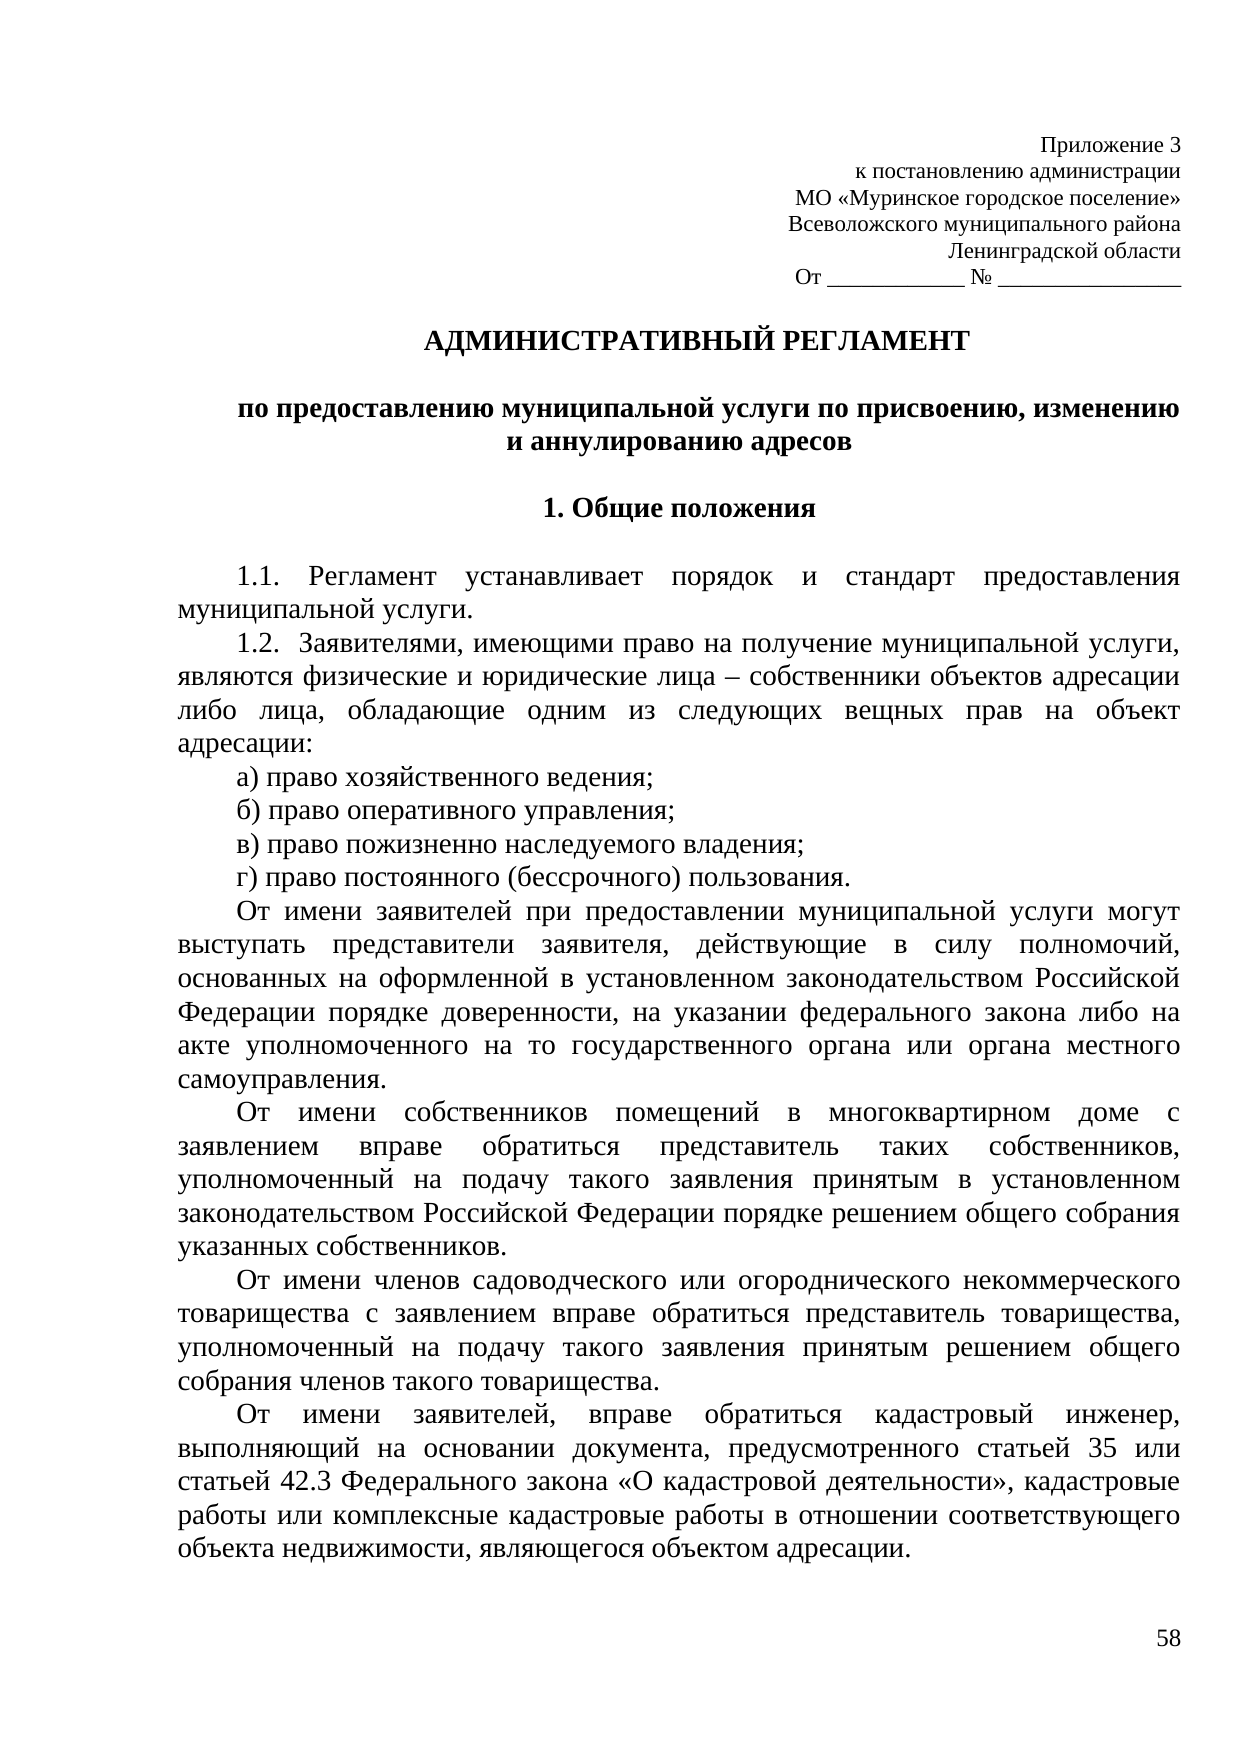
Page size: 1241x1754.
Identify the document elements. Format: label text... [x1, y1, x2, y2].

text в) право пожизненно наследуемого владения; [177, 826, 1181, 859]
text 1.2. Заявителями, имеющими право на получение муниципальной услуги, являются физические и юридические лица – собственники объектов адресации либо лица, обладающие одним из следующих вещных прав на объект адресации: [177, 625, 1181, 759]
text От имени заявителей, вправе обратиться кадастровый инженер, выполняющий на основании документа, предусмотренного статьей 35 или статьей 42.3 Федерального закона «О кадастровой деятельности», кадастровые работы или комплексные кадастровые работы в отношении соответствующего объекта недвижимости, являющегося объектом адресации. [177, 1396, 1181, 1564]
text От ____________ № ________________ [768, 263, 1181, 289]
text по предоставлению муниципальной услуги по присвоению, изменению и аннулированию адресов [177, 390, 1181, 457]
text 1.1. Регламент устанавливает порядок и стандарт предоставления муниципальной услуги. [177, 558, 1181, 625]
text г) право постоянного (бессрочного) пользования. [177, 859, 1181, 893]
text От имени членов садоводческого или огороднического некоммерческого товарищества с заявлением вправе обратиться представитель товарищества, уполномоченный на подачу такого заявления принятым решением общего собрания членов такого товарищества. [177, 1262, 1181, 1396]
text АДМИНИСТРАТИВНЫЙ РЕГЛАМЕНТ [177, 323, 1181, 356]
text МО «Муринское городское поселение» Всеволожского муниципального района Ленинградской области [768, 184, 1181, 263]
text 1. Общие положения [177, 491, 1181, 524]
text Приложение 3 [768, 131, 1181, 158]
text б) право оперативного управления; [177, 792, 1181, 826]
text а) право хозяйственного ведения; [177, 759, 1181, 792]
text к постановлению администрации [768, 158, 1181, 184]
text От имени собственников помещений в многоквартирном доме с заявлением вправе обратиться представитель таких собственников, уполномоченный на подачу такого заявления принятым в установленном законодательством Российской Федерации порядке решением общего собрания указанных собственников. [177, 1094, 1181, 1262]
text От имени заявителей при предоставлении муниципальной услуги могут выступать представители заявителя, действующие в силу полномочий, основанных на оформленной в установленном законодательством Российской Федерации порядке доверенности, на указании федерального закона либо на акте уполномоченного на то государственного органа или органа местного самоуправления. [177, 893, 1181, 1094]
